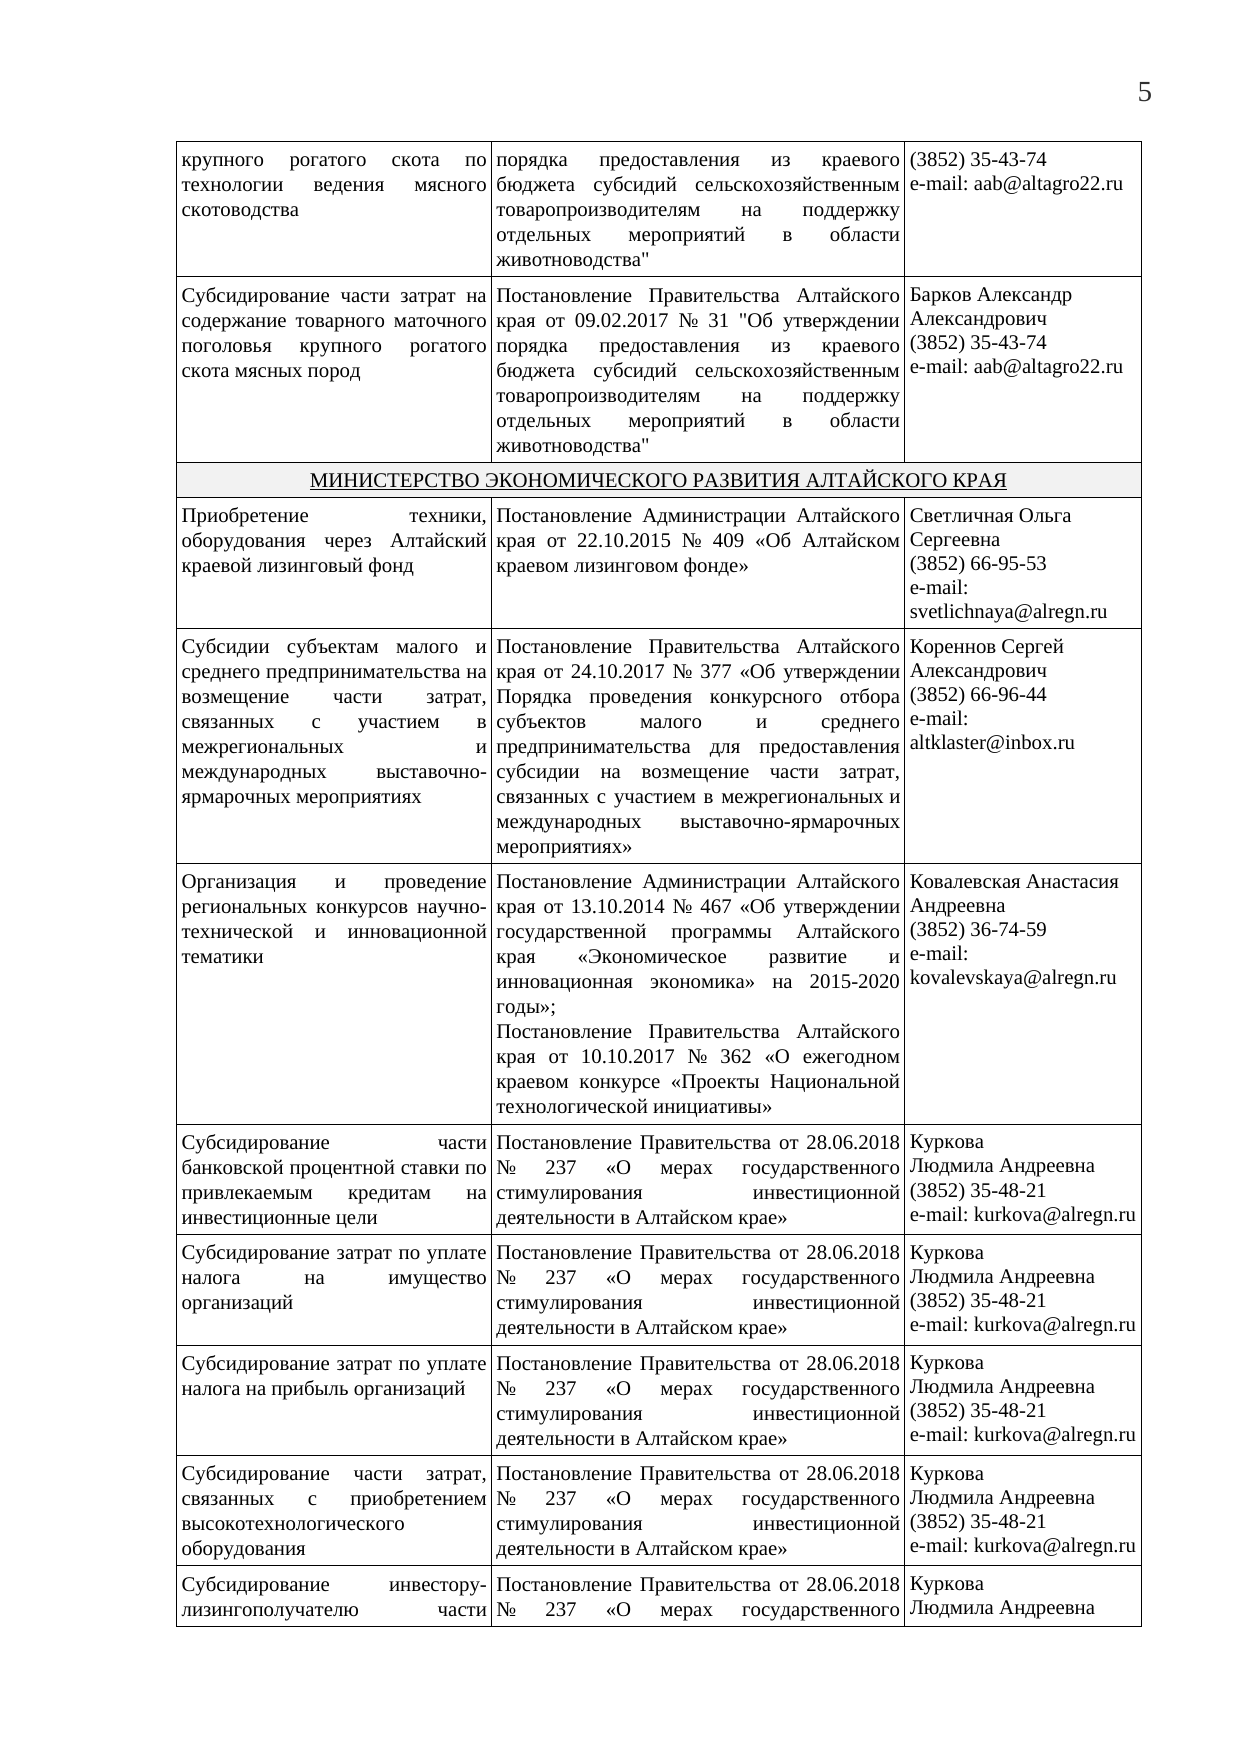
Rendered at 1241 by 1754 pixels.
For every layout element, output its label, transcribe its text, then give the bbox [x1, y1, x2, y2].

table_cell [177, 1566, 491, 1626]
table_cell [905, 142, 1141, 276]
table_cell Барков Александр Александрович (3852) 35-43-74 e-mail: aab@altagro22.ru [905, 277, 1141, 462]
table_cell Субсидии субъектам малого и среднего предпринимательства на возмещение части затрат, связанных с участием в межрегиональных и международных выставочно-ярмарочных мероприятиях [177, 629, 491, 863]
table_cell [492, 142, 904, 276]
table_cell Постановление Правительства от 28.06.2018 № 237 «О мерах государственного стимулирования инвестиционной деятельности в Алтайском крае» [492, 1346, 904, 1455]
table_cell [492, 1566, 904, 1626]
table_cell Куркова Людмила Андреевна (3852) 35-48-21 e-mail: kurkova@alregn.ru [905, 1235, 1141, 1344]
table_cell Постановление Правительства от 28.06.2018 № 237 «О мерах государственного стимулирования инвестиционной деятельности в Алтайском крае» [492, 1235, 904, 1344]
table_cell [905, 1566, 1141, 1626]
table_cell Постановление Администрации Алтайского края от 22.10.2015 № 409 «Об Алтайском краевом лизинговом фонде» [492, 498, 904, 628]
table_cell Приобретение техники, оборудования через Алтайский краевой лизинговый фонд [177, 498, 491, 628]
table_cell Субсидирование части затрат, связанных с приобретением высокотехнологического оборудования [177, 1456, 491, 1565]
table_cell Субсидирование части затрат на содержание товарного маточного поголовья крупного рогатого скота мясных пород [177, 277, 491, 462]
table_cell Кореннов Сергей Александрович (3852) 66-96-44 e-mail: altklaster@inbox.ru [905, 629, 1141, 863]
table_cell Постановление Правительства от 28.06.2018 № 237 «О мерах государственного стимулирования инвестиционной деятельности в Алтайском крае» [492, 1125, 904, 1234]
table_cell Субсидирование затрат по уплате налога на прибыль организаций [177, 1346, 491, 1455]
table_cell МИНИСТЕРСТВО ЭКОНОМИЧЕСКОГО РАЗВИТИЯ АЛТАЙСКОГО КРАЯ [177, 463, 1141, 497]
table_cell Ковалевская Анастасия Андреевна (3852) 36-74-59 e-mail: kovalevskaya@alregn.ru [905, 864, 1141, 1124]
table_cell Организация и проведение региональных конкурсов научно-технической и инновационной тематики [177, 864, 491, 1124]
table_cell Куркова Людмила Андреевна (3852) 35-48-21 e-mail: kurkova@alregn.ru [905, 1125, 1141, 1234]
table_cell Светличная Ольга Сергеевна (3852) 66-95-53 e-mail: svetlichnaya@alregn.ru [905, 498, 1141, 628]
table_cell Постановление Правительства от 28.06.2018 № 237 «О мерах государственного стимулирования инвестиционной деятельности в Алтайском крае» [492, 1456, 904, 1565]
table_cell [177, 142, 491, 276]
table_cell Субсидирование затрат по уплате налога на имущество организаций [177, 1235, 491, 1344]
table_cell Постановление Правительства Алтайского края от 24.10.2017 № 377 «Об утверждении Порядка проведения конкурсного отбора субъектов малого и среднего предпринимательства для предоставления субсидии на возмещение части затрат, связанных с участием в межрегиональных и международных выставочно-ярмарочных мероприятиях» [492, 629, 904, 863]
table_cell Субсидирование части банковской процентной ставки по привлекаемым кредитам на инвестиционные цели [177, 1125, 491, 1234]
table_cell Постановление Администрации Алтайского края от 13.10.2014 № 467 «Об утверждении государственной программы Алтайского края «Экономическое развитие и инновационная экономика» на 2015-2020 годы»; Постановление Правительства Алтайского края от 10.10.2017 № 362 «О ежегодном краевом конкурсе «Проекты Национальной технологической инициативы» [492, 864, 904, 1124]
table_cell Куркова Людмила Андреевна (3852) 35-48-21 e-mail: kurkova@alregn.ru [905, 1456, 1141, 1565]
table_cell Куркова Людмила Андреевна (3852) 35-48-21 e-mail: kurkova@alregn.ru [905, 1346, 1141, 1455]
